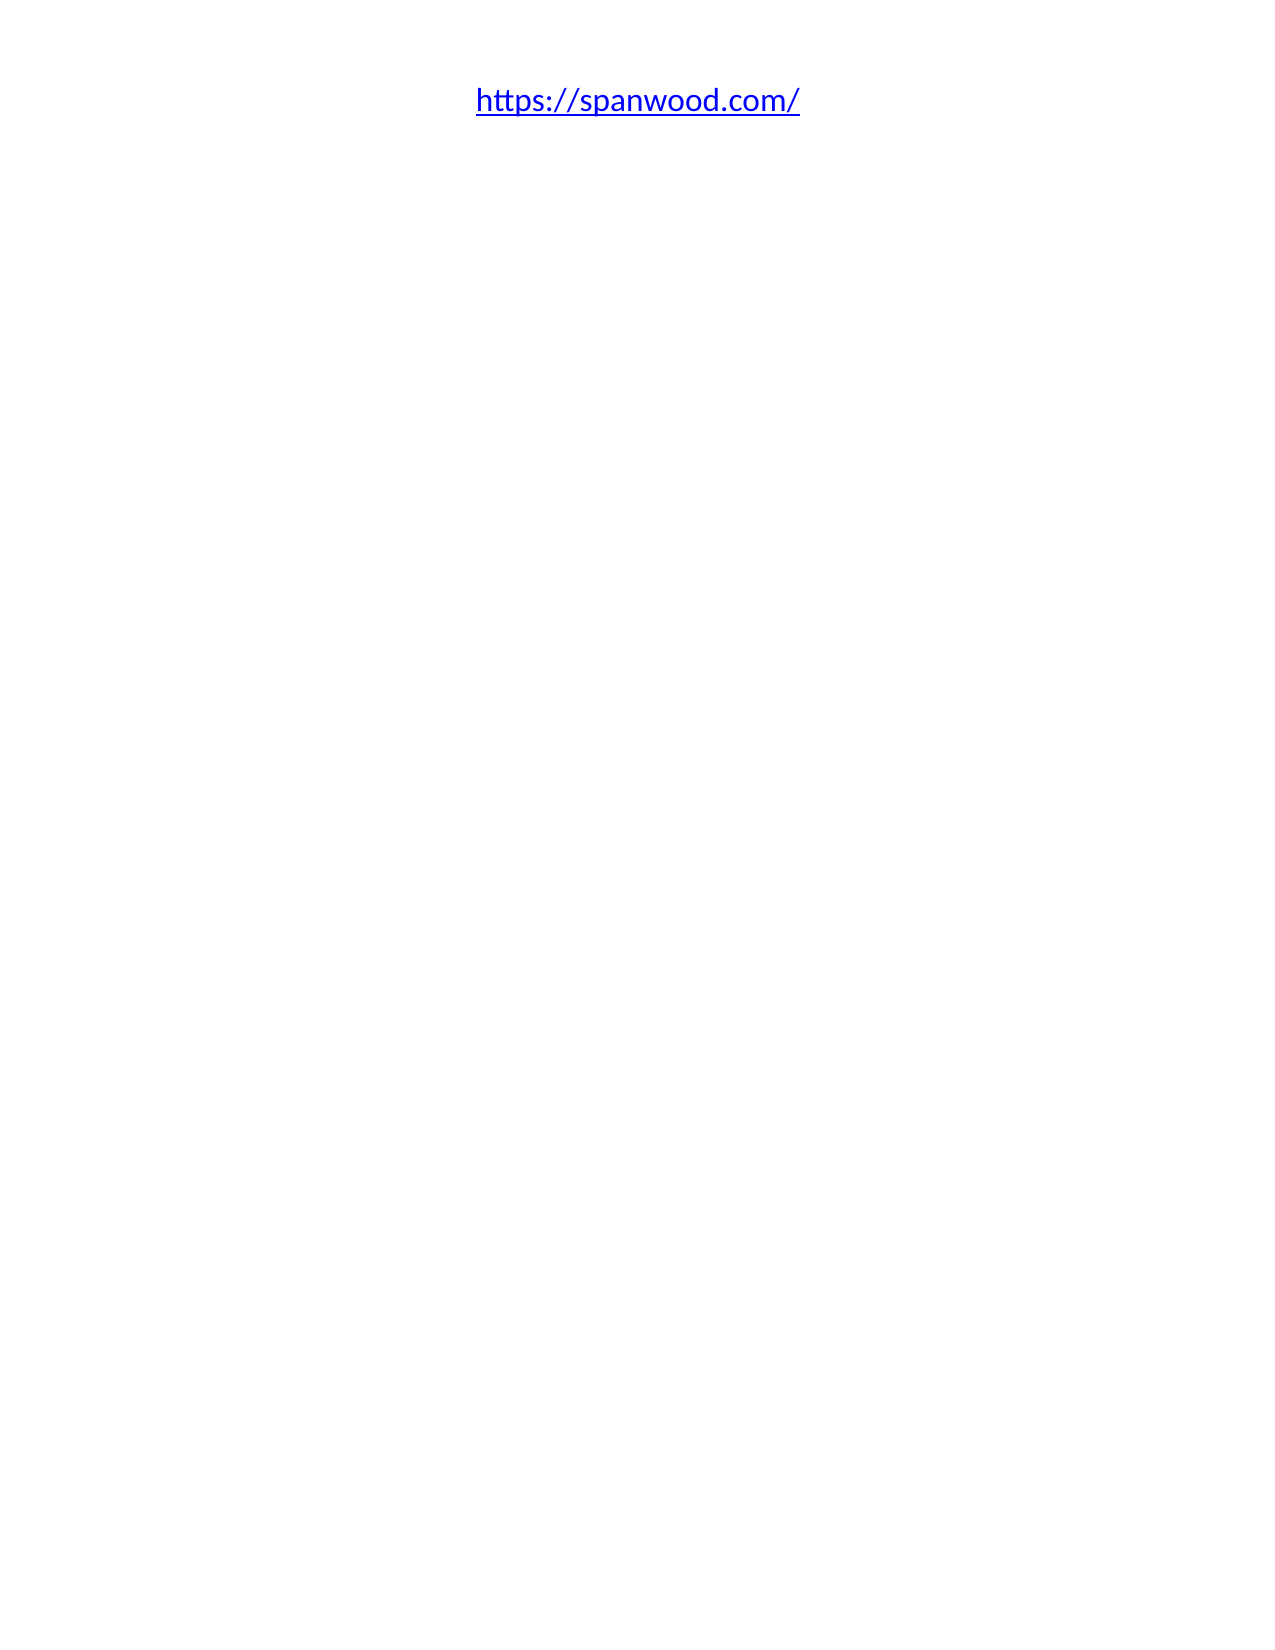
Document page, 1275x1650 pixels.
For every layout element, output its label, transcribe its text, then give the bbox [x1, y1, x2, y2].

text https://spanwood.com/ [37, 79, 1237, 120]
